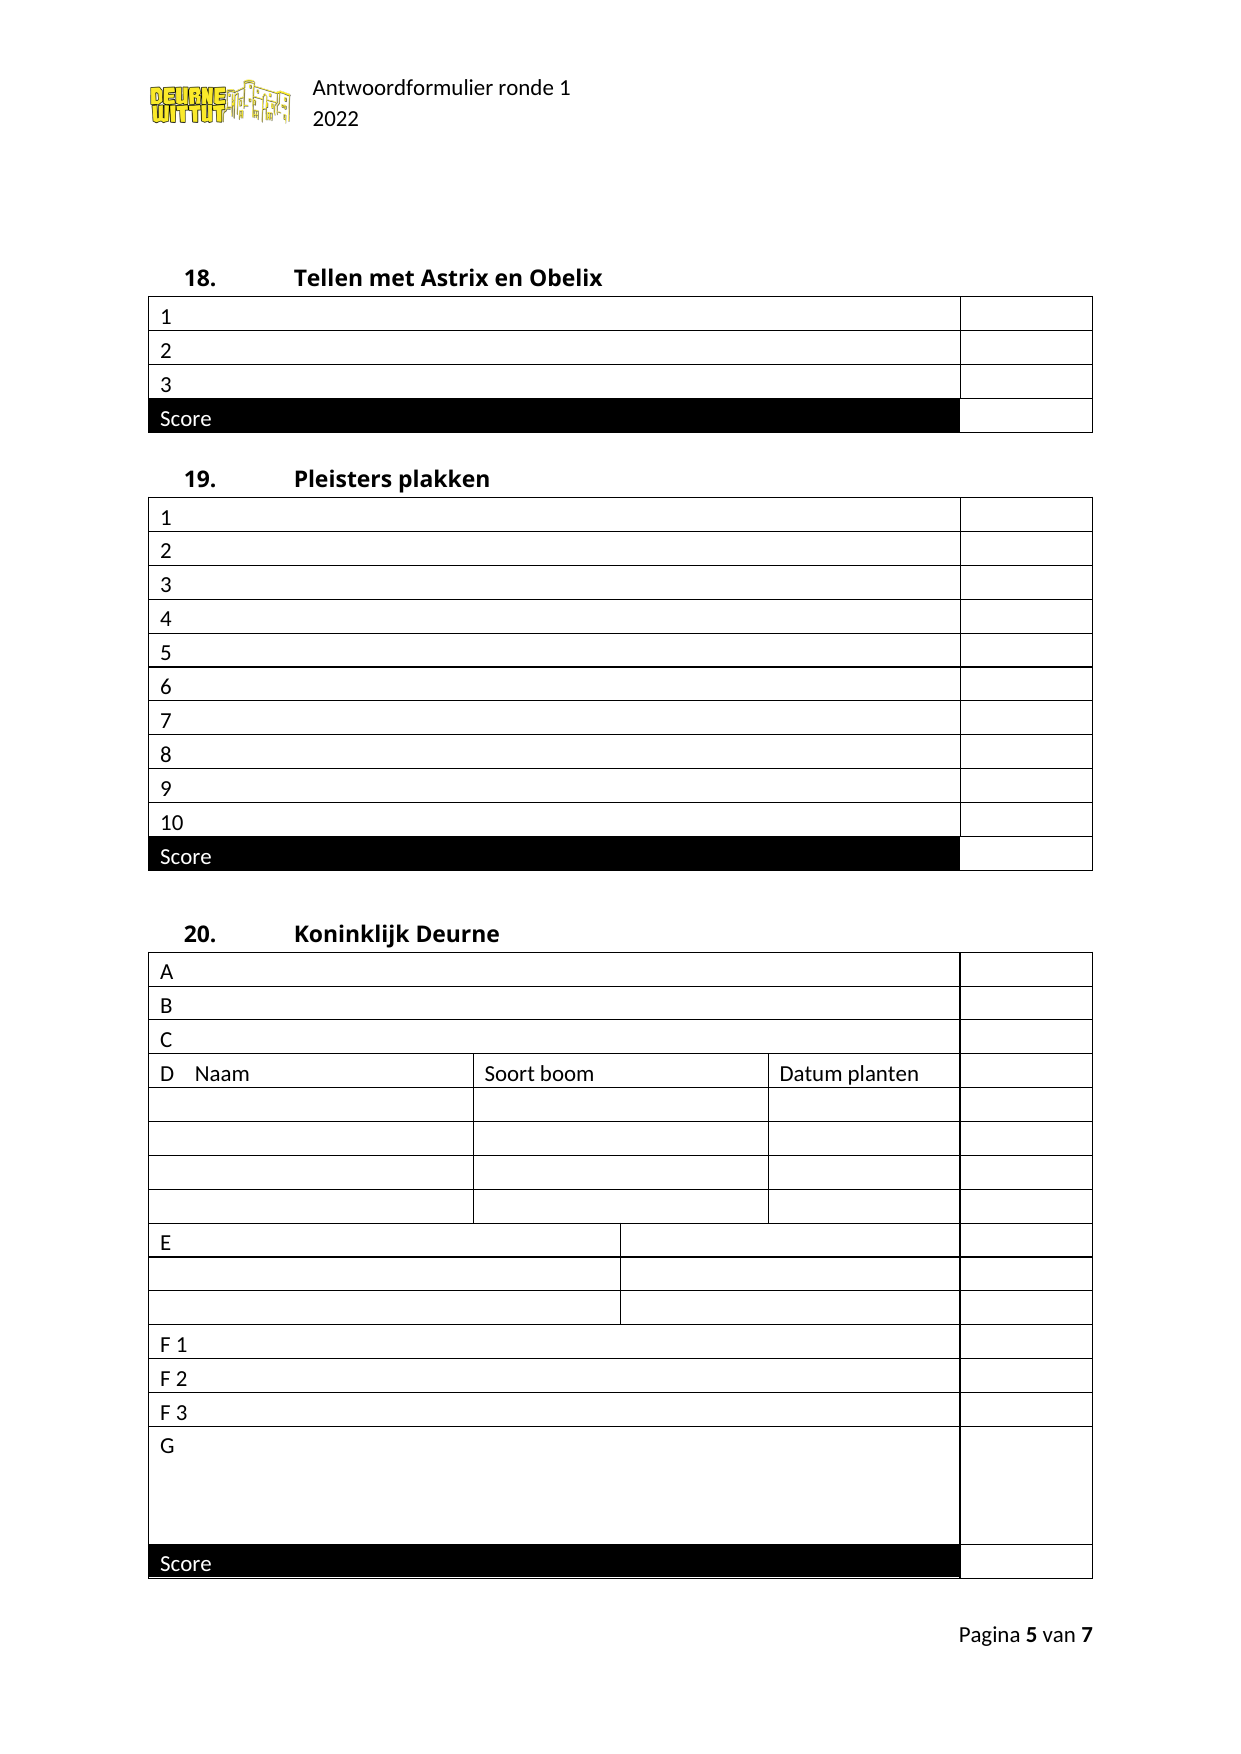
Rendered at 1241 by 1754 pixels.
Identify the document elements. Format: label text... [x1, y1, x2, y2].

table_cell [769, 1190, 959, 1222]
table_cell [149, 1088, 473, 1121]
table_cell [621, 1088, 768, 1121]
list Pleisters plakken [183, 463, 738, 494]
table_cell [961, 634, 1092, 666]
table_cell 2 [149, 331, 960, 364]
table_cell [473, 1291, 620, 1324]
table_cell [960, 399, 1092, 432]
table_cell [961, 1020, 1092, 1053]
table_cell [621, 1393, 959, 1426]
table_header 1 [149, 498, 960, 531]
table_cell [621, 987, 959, 1019]
table_cell [960, 837, 1092, 870]
table_cell [473, 1545, 621, 1577]
table_cell [473, 1020, 621, 1053]
table_cell [621, 1325, 959, 1358]
table_cell Score [149, 1545, 473, 1577]
table_cell 5 [149, 634, 960, 666]
table_cell [961, 769, 1092, 802]
table_cell 9 [149, 769, 960, 802]
table_cell [961, 1122, 1092, 1155]
table_cell [961, 1190, 1092, 1222]
table_cell [961, 1393, 1092, 1426]
table_cell 6 [149, 668, 960, 700]
table_cell [621, 1224, 959, 1256]
table_cell [961, 566, 1092, 598]
table_cell [961, 1545, 1092, 1577]
table_cell [473, 1325, 621, 1358]
table_cell [961, 1291, 1092, 1324]
table_header [621, 953, 959, 986]
table_cell [961, 735, 1092, 768]
table_header [961, 498, 1092, 531]
table_cell [621, 1545, 959, 1577]
table_cell [621, 1291, 959, 1324]
table_cell [149, 1291, 473, 1324]
table_cell F 2 [149, 1359, 473, 1392]
table_cell 7 [149, 701, 960, 734]
table_cell [769, 1156, 959, 1189]
table_cell [473, 1393, 621, 1426]
table_cell [473, 1258, 620, 1290]
table_cell [961, 1427, 1092, 1543]
table_cell G [149, 1427, 959, 1543]
table_cell [961, 600, 1092, 632]
table_cell [621, 1020, 959, 1053]
table_cell C [149, 1020, 473, 1053]
table_cell [769, 1088, 959, 1121]
table_header A [149, 953, 473, 986]
table_cell [961, 1156, 1092, 1189]
table_cell [961, 668, 1092, 700]
table_cell [961, 803, 1092, 836]
table_cell [149, 1122, 473, 1155]
table_cell [961, 701, 1092, 734]
table_cell [961, 1088, 1092, 1121]
table_cell [149, 1190, 473, 1222]
table_cell [621, 1359, 959, 1392]
table_cell [961, 1258, 1092, 1290]
table_cell [474, 1122, 621, 1155]
table_cell 3 [149, 365, 960, 398]
table_cell [474, 1190, 621, 1222]
table_cell [473, 987, 621, 1019]
table_cell Datum planten [769, 1054, 959, 1087]
table_cell [474, 1088, 621, 1121]
table_cell [961, 365, 1092, 398]
table_cell [961, 532, 1092, 564]
table_cell [961, 987, 1092, 1019]
list Tellen met Astrix en Obelix [183, 262, 738, 293]
table_cell Score [149, 399, 960, 432]
table_cell [621, 1054, 768, 1087]
table_cell [149, 1258, 473, 1290]
table_cell [621, 1258, 959, 1290]
table_cell [961, 1054, 1092, 1087]
table_cell Score [149, 837, 960, 870]
table_cell [621, 1190, 768, 1222]
list Koninklijk Deurne [183, 918, 738, 949]
table_cell D Naam [149, 1054, 473, 1087]
table_cell [961, 1325, 1092, 1358]
table_cell [621, 1156, 768, 1189]
table_cell [474, 1156, 621, 1189]
table_cell 2 [149, 532, 960, 564]
table_cell [769, 1122, 959, 1155]
table_cell Soort boom [474, 1054, 621, 1087]
table_cell F 3 [149, 1393, 473, 1426]
table_cell 10 [149, 803, 960, 836]
table_cell 8 [149, 735, 960, 768]
table_cell B [149, 987, 473, 1019]
table_cell [473, 1224, 620, 1256]
table_cell F 1 [149, 1325, 473, 1358]
table_cell [961, 331, 1092, 364]
table_cell [149, 1156, 473, 1189]
table_cell [473, 1359, 621, 1392]
table_cell [961, 1224, 1092, 1256]
table_header 1 [149, 297, 960, 330]
table_cell [961, 1359, 1092, 1392]
picture [146, 73, 294, 136]
table_header [961, 297, 1092, 330]
table_cell 3 [149, 566, 960, 598]
table_header [473, 953, 621, 986]
table_cell [621, 1122, 768, 1155]
table_cell 4 [149, 600, 960, 632]
table_cell E [149, 1224, 473, 1256]
table_header [961, 953, 1092, 986]
